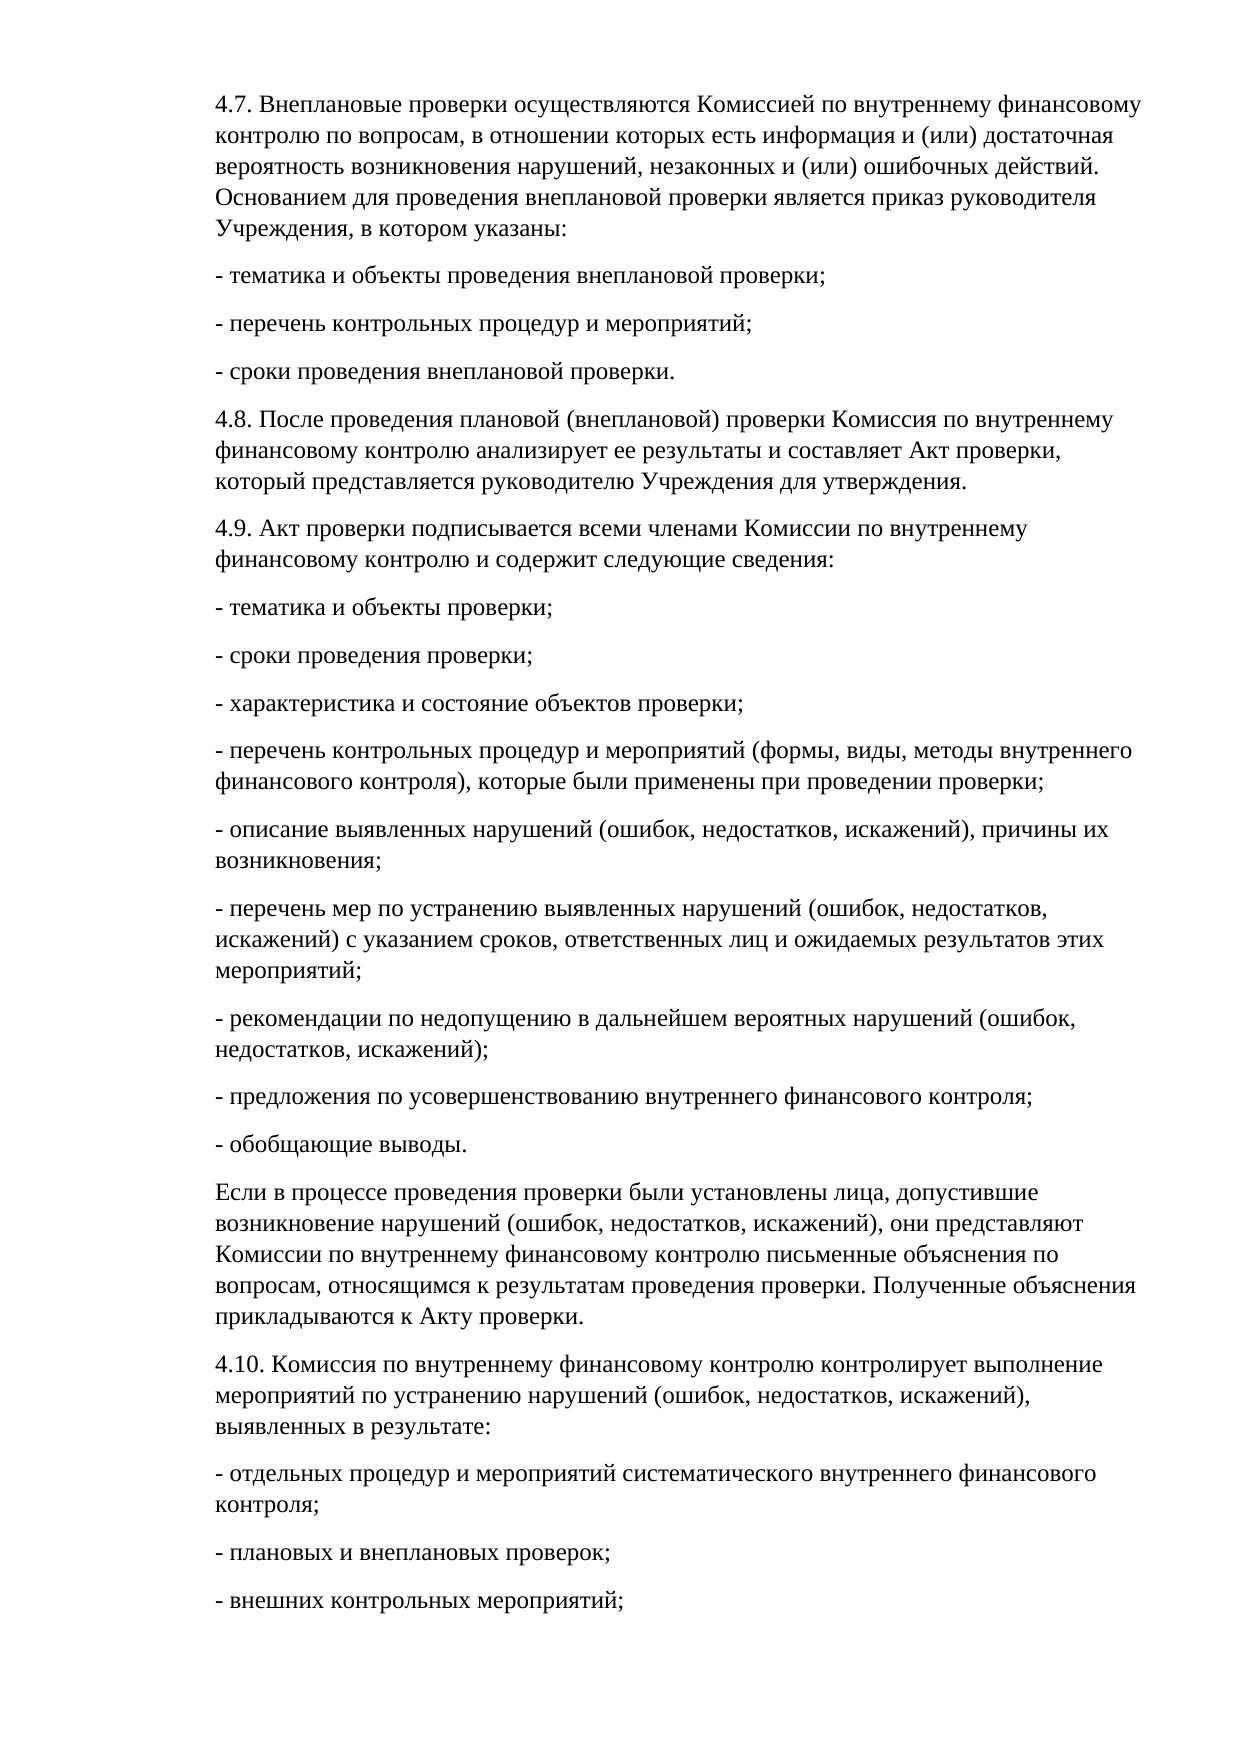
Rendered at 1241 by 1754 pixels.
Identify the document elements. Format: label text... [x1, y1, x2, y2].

text - сроки проведения проверки; [215, 640, 1152, 669]
text - перечень мер по устранению выявленных нарушений (ошибок, недостатков, искажений) с указанием сроков, ответственных лиц и ожидаемых результатов этих мероприятий; [215, 893, 1152, 984]
text - внешних контрольных мероприятий; [215, 1585, 1152, 1614]
text Если в процессе проведения проверки были установлены лица, допустившие возникновение нарушений (ошибок, недостатков, искажений), они представляют Комиссии по внутреннему финансовому контролю письменные объяснения по вопросам, относящимся к результатам проведения проверки. Полученные объяснения прикладываются к Акту проверки. [215, 1177, 1152, 1330]
text - тематика и объекты проведения внеплановой проверки; [215, 261, 1152, 289]
text - описание выявленных нарушений (ошибок, недостатков, искажений), причины их возникновения; [215, 814, 1152, 874]
text - перечень контрольных процедур и мероприятий (формы, виды, методы внутреннего финансового контроля), которые были применены при проведении проверки; [215, 735, 1152, 795]
text - тематика и объекты проверки; [215, 592, 1152, 621]
text 4.9. Акт проверки подписывается всеми членами Комиссии по внутреннему финансовому контролю и содержит следующие сведения: [215, 513, 1152, 573]
text - плановых и внеплановых проверок; [215, 1537, 1152, 1566]
text - отдельных процедур и мероприятий систематического внутреннего финансового контроля; [215, 1458, 1152, 1518]
text - характеристика и состояние объектов проверки; [215, 688, 1152, 716]
text 4.10. Комиссия по внутреннему финансовому контролю контролирует выполнение мероприятий по устранению нарушений (ошибок, недостатков, искажений), выявленных в результате: [215, 1349, 1152, 1439]
text 4.7. Внеплановые проверки осуществляются Комиссией по внутреннему финансовому контролю по вопросам, в отношении которых есть информация и (или) достаточная вероятность возникновения нарушений, незаконных и (или) ошибочных действий. Основанием для проведения внеплановой проверки является приказ руководителя Учреждения, в котором указаны: [215, 89, 1152, 242]
text - обобщающие выводы. [215, 1129, 1152, 1158]
text - рекомендации по недопущению в дальнейшем вероятных нарушений (ошибок, недостатков, искажений); [215, 1003, 1152, 1062]
text 4.8. После проведения плановой (внеплановой) проверки Комиссия по внутреннему финансовому контролю анализирует ее результаты и составляет Акт проверки, который представляется руководителю Учреждения для утверждения. [215, 404, 1152, 494]
text - сроки проведения внеплановой проверки. [215, 356, 1152, 385]
text - предложения по усовершенствованию внутреннего финансового контроля; [215, 1081, 1152, 1110]
text - перечень контрольных процедур и мероприятий; [215, 308, 1152, 337]
